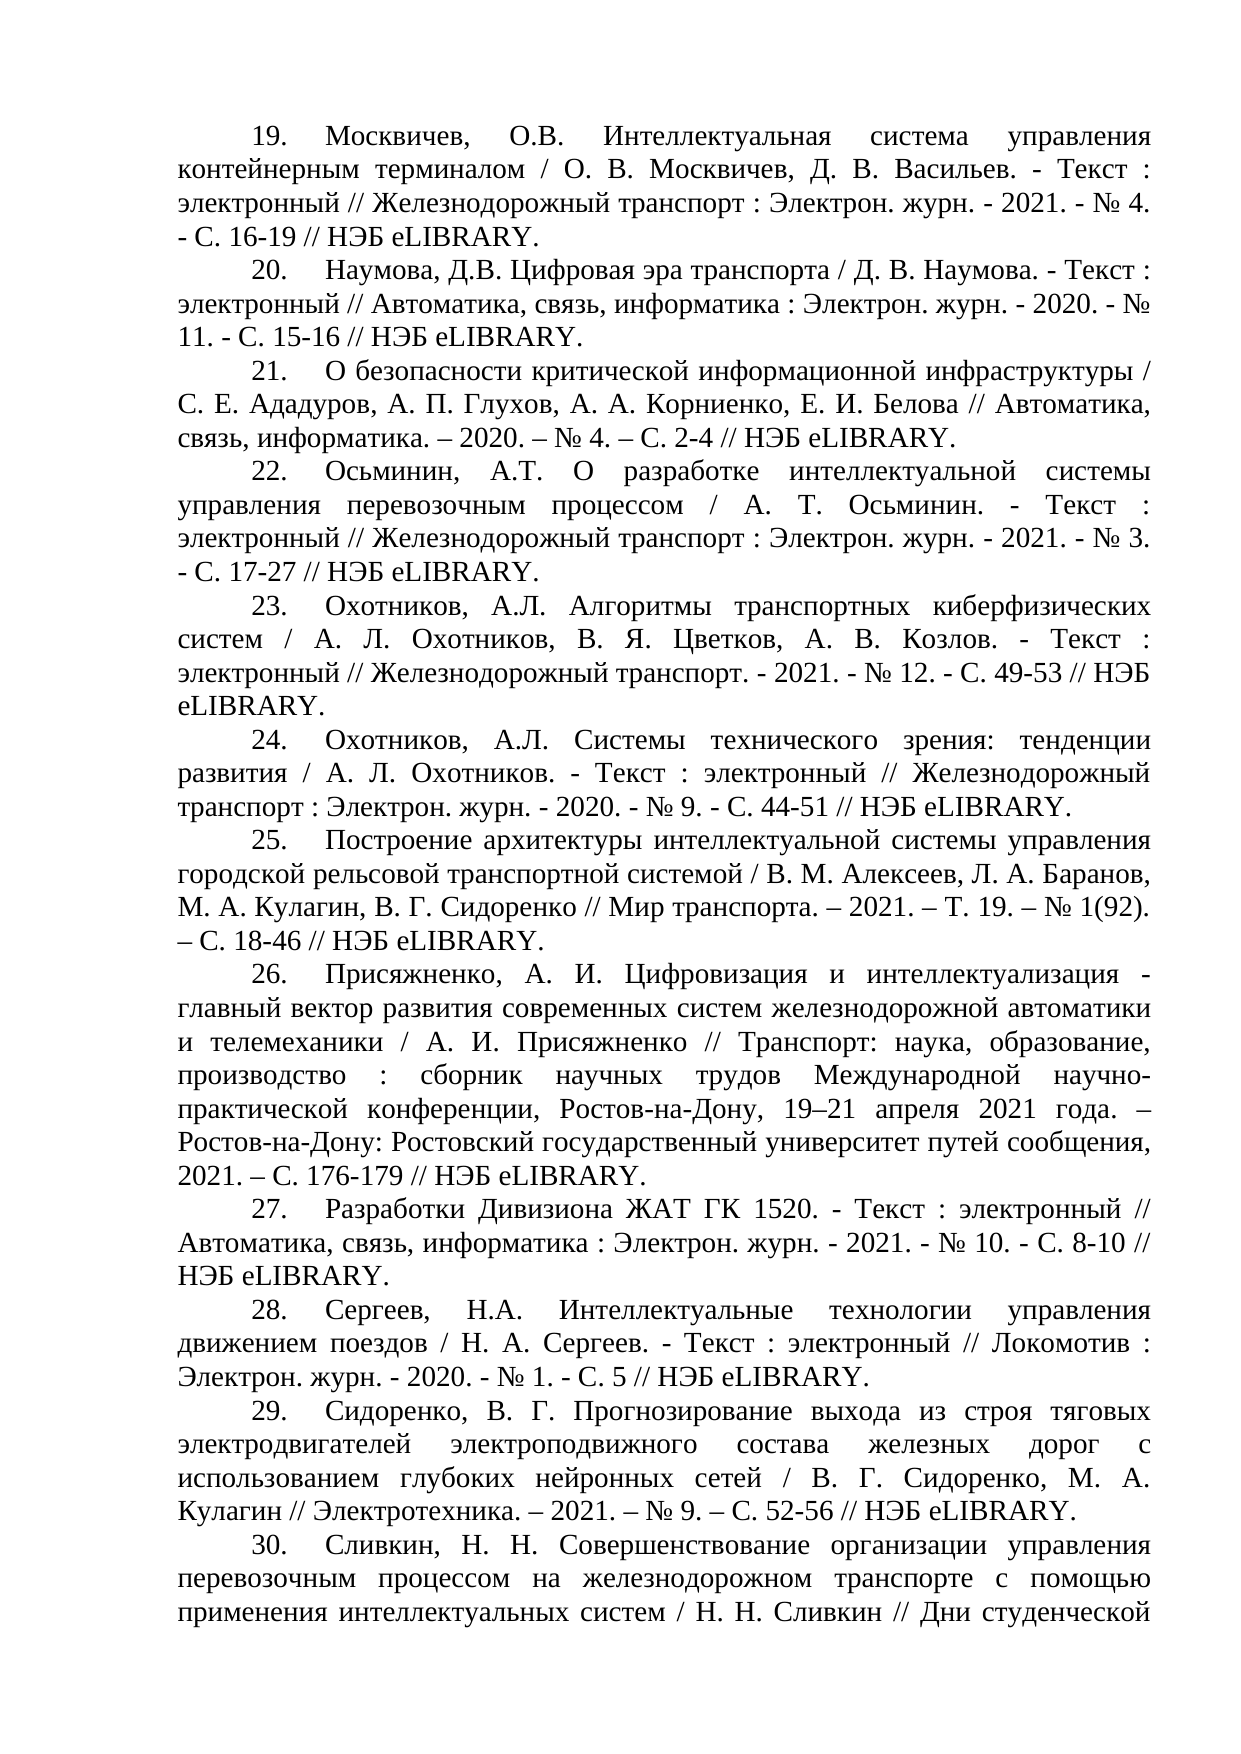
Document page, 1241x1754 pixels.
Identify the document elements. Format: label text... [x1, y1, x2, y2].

list Построение архитектуры интеллектуальной системы управления городской рельсовой транспортной системой / В. М. Алексеев, Л. А. Баранов, М. А. Кулагин, В. Г. Сидоренко // Мир транспорта. – 2021. – Т. 19. – № 1(92). – С. 18-46 // НЭБ eLIBRARY. [177, 822, 1152, 957]
list Сидоренко, В. Г. Прогнозирование выхода из строя тяговых электродвигателей электроподвижного состава железных дорог с использованием глубоких нейронных сетей / В. Г. Сидоренко, М. А. Кулагин // Электротехника. – 2021. – № 9. – С. 52-56 // НЭБ eLIBRARY. [177, 1393, 1152, 1527]
list Охотников, А.Л. Алгоритмы транспортных киберфизических систем / А. Л. Охотников, В. Я. Цветков, А. В. Козлов. - Текст : электронный // Железнодорожный транспорт. - 2021. - № 12. - С. 49-53 // НЭБ eLIBRARY. [177, 588, 1152, 722]
list Присяжненко, А. И. Цифровизация и интеллектуализация - главный вектор развития современных систем железнодорожной автоматики и телемеханики / А. И. Присяжненко // Транспорт: наука, образование, производство : сборник научных трудов Международной научно-практической конференции, Ростов-на-Дону, 19–21 апреля 2021 года. – Ростов-на-Дону: Ростовский государственный университет путей сообщения, 2021. – С. 176-179 // НЭБ eLIBRARY. [177, 957, 1152, 1191]
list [177, 1527, 1152, 1627]
list Разработки Дивизиона ЖАТ ГК 1520. - Текст : электронный // Автоматика, связь, информатика : Электрон. журн. - 2021. - № 10. - С. 8-10 // НЭБ eLIBRARY. [177, 1191, 1152, 1292]
list Сергеев, Н.А. Интеллектуальные технологии управления движением поездов / Н. А. Сергеев. - Текст : электронный // Локомотив : Электрон. журн. - 2020. - № 1. - С. 5 // НЭБ eLIBRARY. [177, 1292, 1152, 1393]
list О безопасности критической информационной инфраструктуры / С. Е. Ададуров, А. П. Глухов, А. А. Корниенко, Е. И. Белова // Автоматика, связь, информатика. – 2020. – № 4. – С. 2-4 // НЭБ eLIBRARY. [177, 353, 1152, 453]
list Осьминин, А.Т. О разработке интеллектуальной системы управления перевозочным процессом / А. Т. Осьминин. - Текст : электронный // Железнодорожный транспорт : Электрон. журн. - 2021. - № 3. - С. 17-27 // НЭБ eLIBRARY. [177, 453, 1152, 588]
list Охотников, А.Л. Системы технического зрения: тенденции развития / А. Л. Охотников. - Текст : электронный // Железнодорожный транспорт : Электрон. журн. - 2020. - № 9. - С. 44-51 // НЭБ eLIBRARY. [177, 722, 1152, 822]
list Наумова, Д.В. Цифровая эра транспорта / Д. В. Наумова. - Текст : электронный // Автоматика, связь, информатика : Электрон. журн. - 2020. - № 11. - С. 15-16 // НЭБ eLIBRARY. [177, 252, 1152, 353]
list Москвичев, О.В. Интеллектуальная система управления контейнерным терминалом / О. В. Москвичев, Д. В. Васильев. - Текст : электронный // Железнодорожный транспорт : Электрон. журн. - 2021. - № 4. - С. 16-19 // НЭБ eLIBRARY. [177, 118, 1152, 252]
